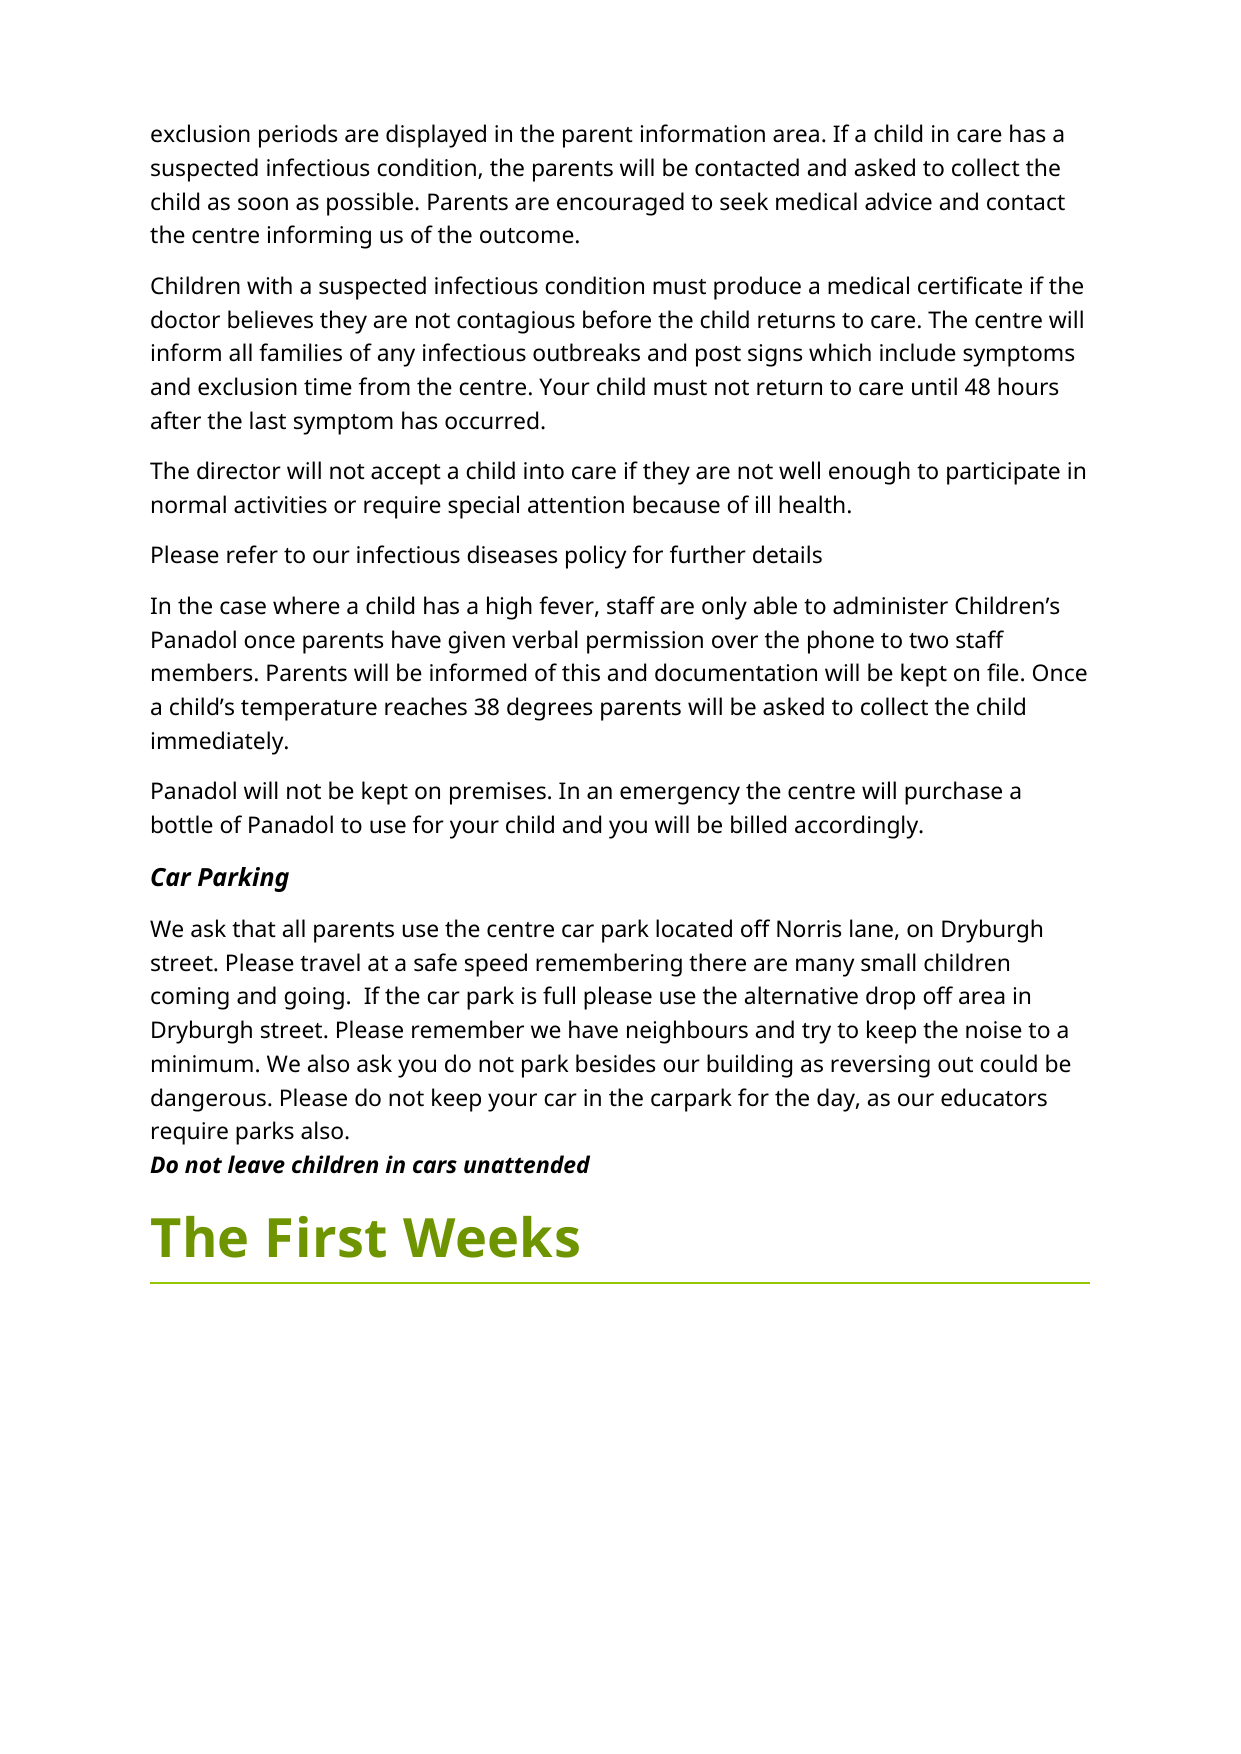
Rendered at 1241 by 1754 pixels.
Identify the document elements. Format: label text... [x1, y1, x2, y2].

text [150, 118, 1090, 251]
text In the case where a child has a high fever, staff are only able to administer Children’s Panadol once parents have given verbal permission over the phone to two staff members. Parents will be informed of this and documentation will be kept on file. Once a child’s temperature reaches 38 degrees parents will be asked to collect the child immediately. [150, 590, 1090, 756]
text The director will not accept a child into care if they are not well enough to participate in normal activities or require special attention because of ill health. [150, 455, 1090, 520]
text Panadol will not be kept on premises. In an emergency the centre will purchase a bottle of Panadol to use for your child and you will be billed accordingly. [150, 775, 1090, 840]
title The First Weeks [150, 1199, 1090, 1282]
text Please refer to our infectious diseases policy for further details [150, 539, 1090, 571]
text Car Parking [150, 859, 1090, 893]
text We ask that all parents use the centre car park located off Norris lane, on Dryburgh street. Please travel at a safe speed remembering there are many small children coming and going. If the car park is full please use the alternative drop off area in Dryburgh street. Please remember we have neighbours and try to keep the noise to a minimum. We also ask you do not park besides our building as reversing out could be dangerous. Please do not keep your car in the carpark for the day, as our educators require parks also. Do not leave children in cars unattended [150, 913, 1090, 1180]
text Children with a suspected infectious condition must produce a medical certificate if the doctor believes they are not contagious before the child returns to care. The centre will inform all families of any infectious outbreaks and post signs which include symptoms and exclusion time from the centre. Your child must not return to care until 48 hours after the last symptom has occurred. [150, 270, 1090, 436]
